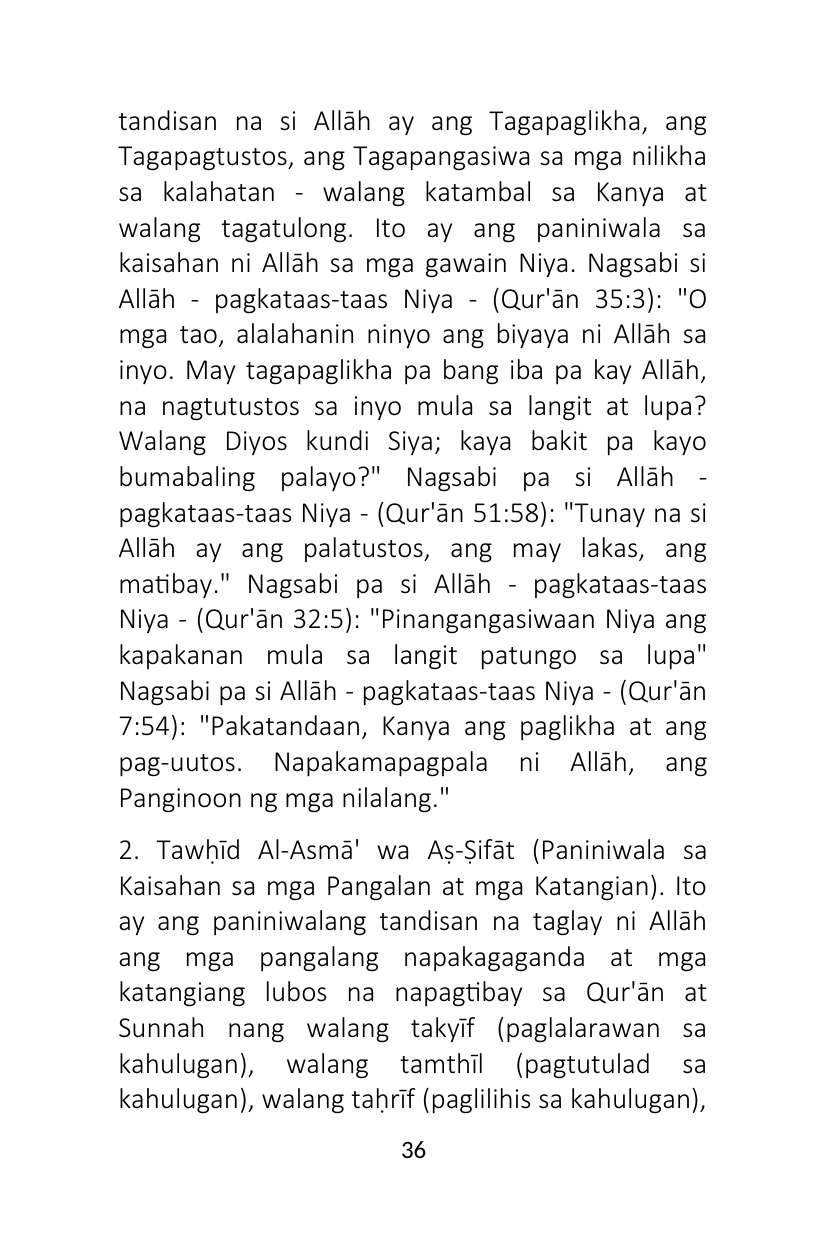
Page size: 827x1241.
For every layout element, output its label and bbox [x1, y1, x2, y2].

text [118, 831, 709, 1116]
text [118, 102, 709, 814]
